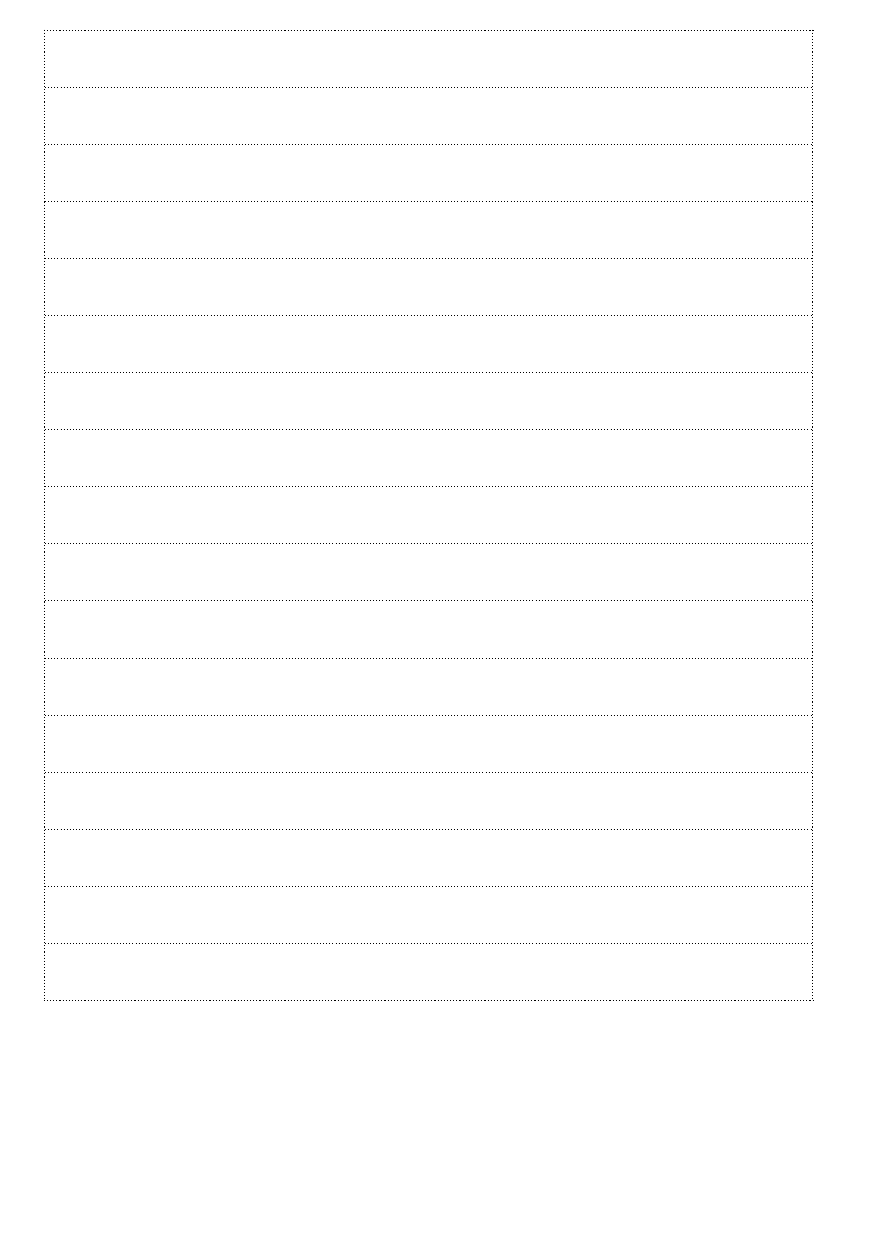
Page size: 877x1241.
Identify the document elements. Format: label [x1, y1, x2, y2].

table_cell [44, 943, 812, 1000]
table_cell [44, 30, 812, 87]
table_cell [44, 144, 812, 201]
table_cell [44, 486, 812, 543]
table_cell [44, 258, 812, 315]
table_cell [44, 829, 812, 886]
table_cell [44, 372, 812, 429]
table_cell [44, 772, 812, 829]
table_cell [44, 201, 812, 258]
table_cell [44, 600, 812, 657]
table_cell [44, 87, 812, 144]
table_cell [44, 886, 812, 943]
table_cell [44, 658, 812, 714]
table_cell [44, 429, 812, 486]
table_cell [44, 715, 812, 772]
table_cell [44, 543, 812, 600]
table_cell [44, 315, 812, 372]
